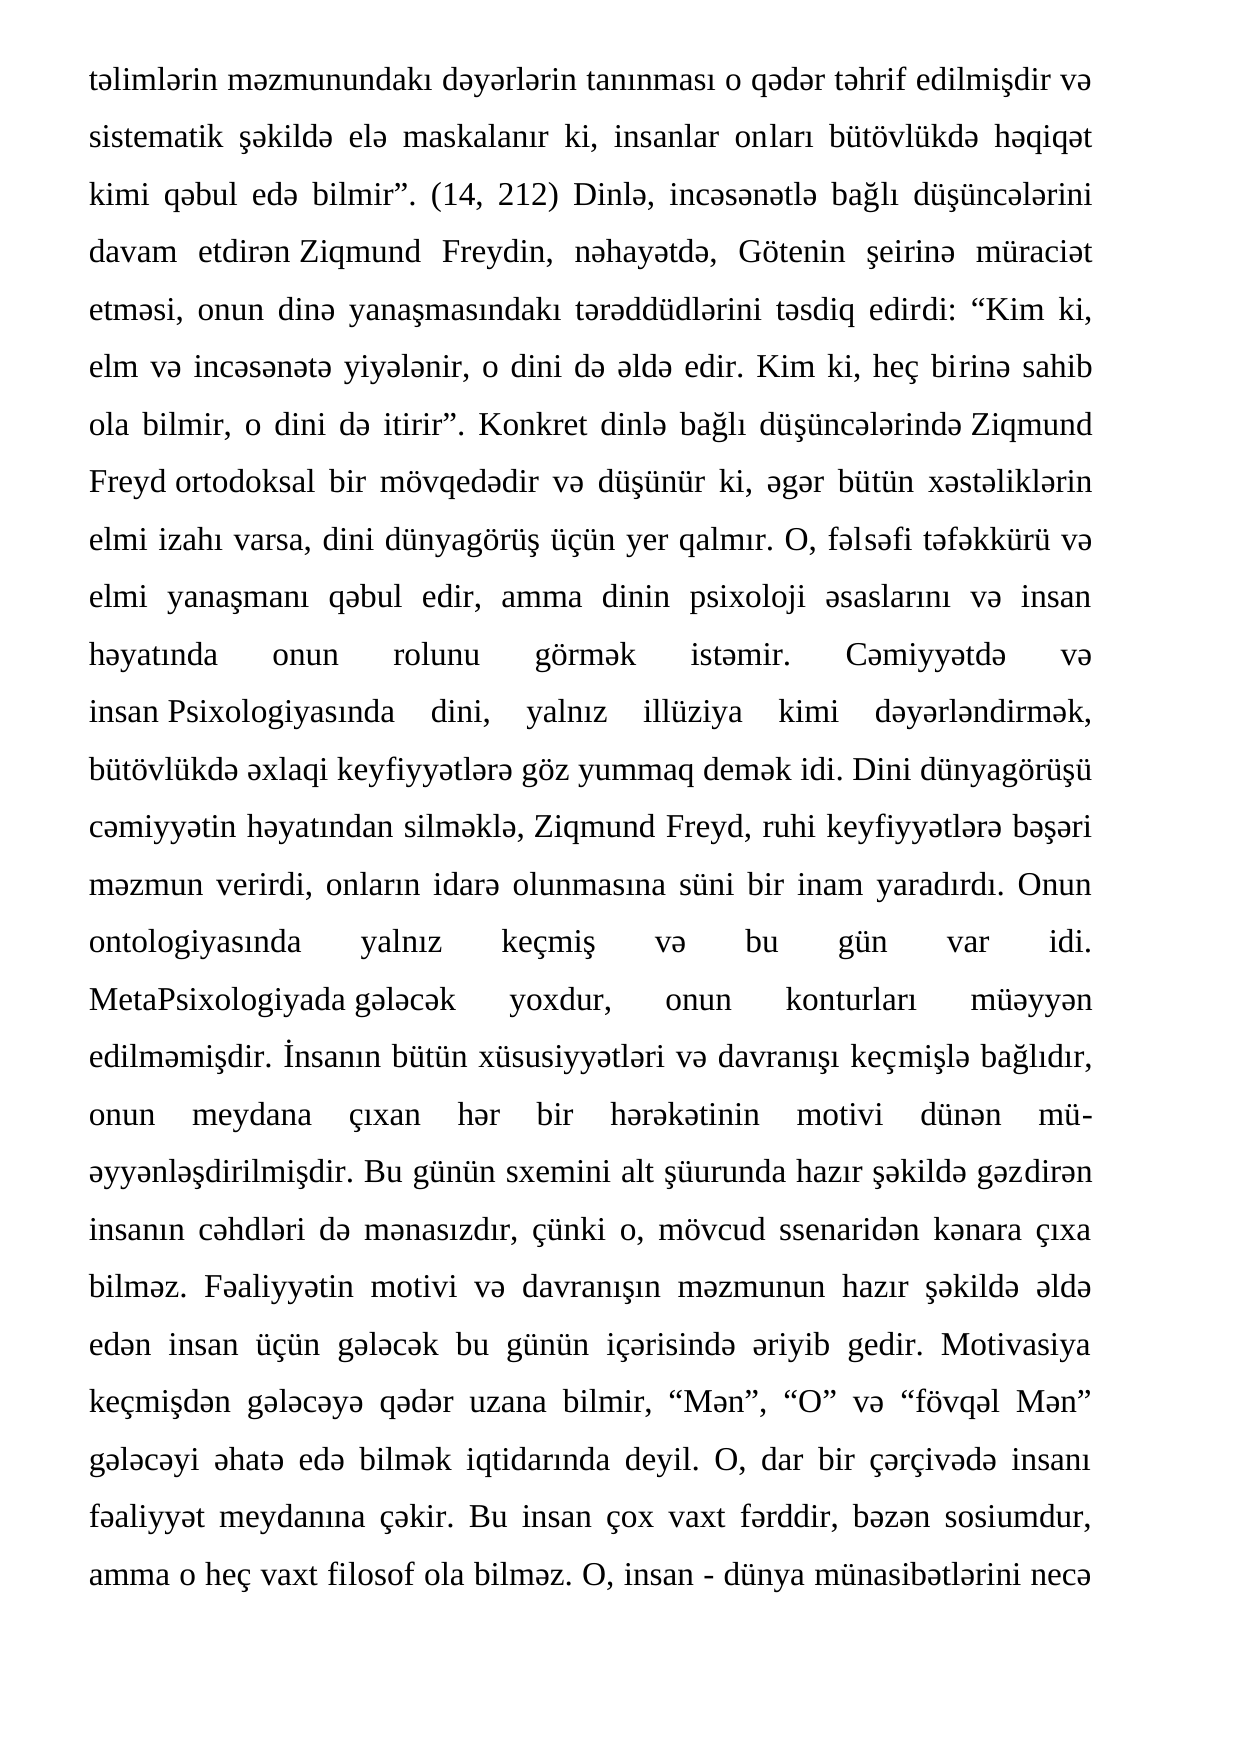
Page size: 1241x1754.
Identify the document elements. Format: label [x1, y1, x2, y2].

text [88, 59, 1093, 1592]
